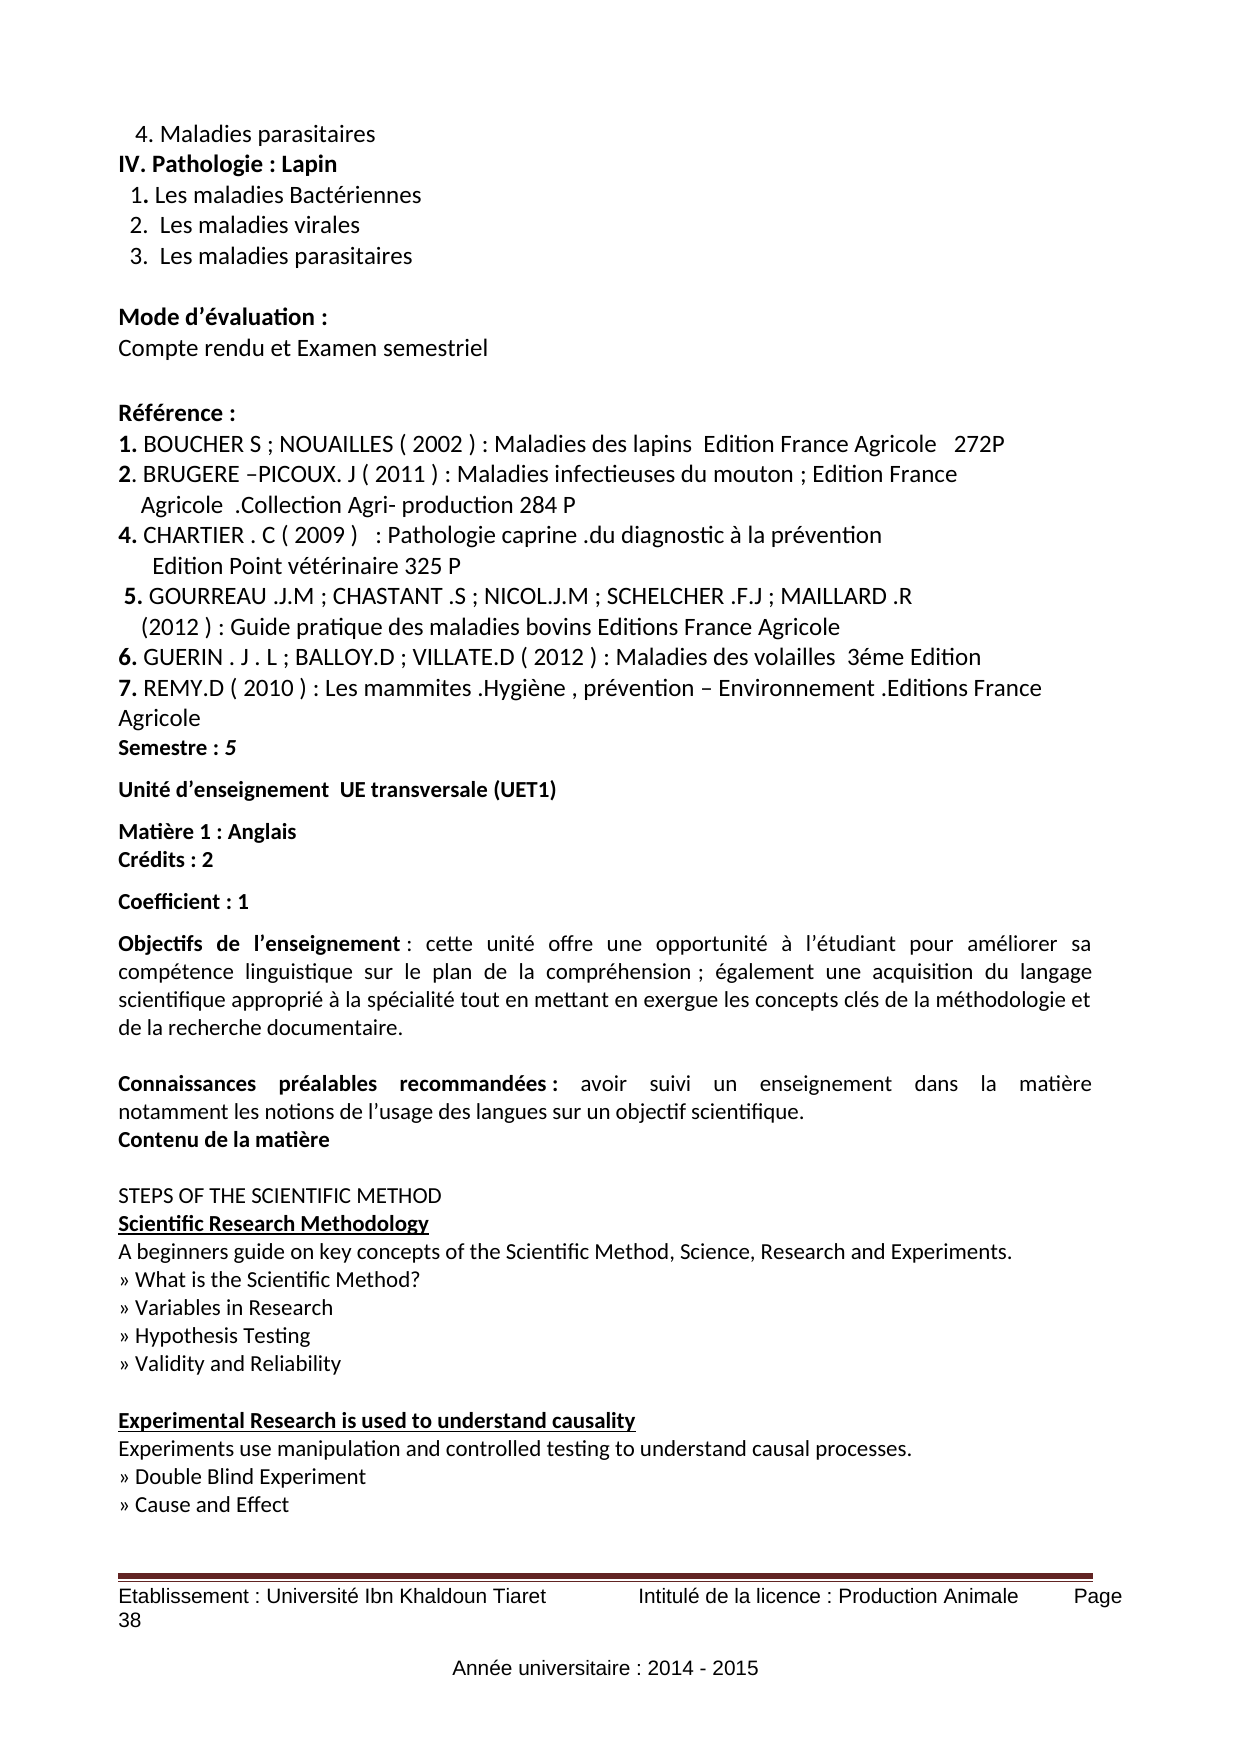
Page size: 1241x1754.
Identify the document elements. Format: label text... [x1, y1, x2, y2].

text Agricole .Collection Agri- production 284 P [118, 489, 1093, 519]
text Compte rendu et Examen semestriel [118, 332, 1093, 362]
text Scientific Research Methodology A beginners guide on key concepts of the Scientific Method, Science, Research and Experiments. » What is the Scientific Method? » Variables in Research » Hypothesis Testing » Validity and Reliability [118, 1209, 1093, 1377]
text 1. Les maladies Bactériennes [118, 179, 1093, 210]
text 4. Maladies parasitaires [118, 118, 1093, 149]
text Référence : [118, 397, 1093, 428]
text 7. REMY.D ( 2010 ) : Les mammites .Hygiène , prévention – Environnement .Editions France Agricole [118, 672, 1093, 733]
text Edition Point vétérinaire 325 P [118, 550, 1093, 580]
text 2. BRUGERE –PICOUX. J ( 2011 ) : Maladies infectieuses du mouton ; Edition France [118, 458, 1093, 489]
text Experimental Research is used to understand causality Experiments use manipulation and controlled testing to understand causal processes. » Double Blind Experiment » Cause and Effect [118, 1406, 1093, 1518]
text Connaissances préalables recommandées : avoir suivi un enseignement dans la matière notamment les notions de l’usage des langues sur un objectif scientifique. [118, 1069, 1093, 1125]
text IV. Pathologie : Lapin [118, 149, 1093, 179]
text Mode d’évaluation : [118, 301, 1093, 332]
text STEPS OF THE SCIENTIFIC METHOD [118, 1181, 1093, 1209]
text 4. CHARTIER . C ( 2009 ) : Pathologie caprine .du diagnostic à la prévention [118, 519, 1093, 550]
text Objectifs de l’enseignement : cette unité offre une opportunité à l’étudiant pour améliorer sa compétence linguistique sur le plan de la compréhension ; également une acquisition du langage scientifique approprié à la spécialité tout en mettant en exergue les concepts clés de la méthodologie et de la recherche documentaire. [118, 929, 1093, 1041]
text (2012 ) : Guide pratique des maladies bovins Editions France Agricole [118, 611, 1093, 641]
text 2. Les maladies virales [118, 210, 1093, 240]
text Contenu de la matière [118, 1125, 1093, 1153]
text 1. BOUCHER S ; NOUAILLES ( 2002 ) : Maladies des lapins Edition France Agricole 272P [118, 428, 1093, 458]
text 3. Les maladies parasitaires [118, 240, 1093, 271]
text Matière 1 : Anglais [118, 817, 1093, 845]
text Crédits : 2 [118, 845, 1093, 873]
text Semestre : 5 [118, 733, 1093, 761]
text 5. GOURREAU .J.M ; CHASTANT .S ; NICOL.J.M ; SCHELCHER .F.J ; MAILLARD .R [118, 580, 1093, 611]
text Coefficient : 1 [118, 887, 1093, 915]
text 6. GUERIN . J . L ; BALLOY.D ; VILLATE.D ( 2012 ) : Maladies des volailles 3éme Edition [118, 641, 1093, 672]
text Unité d’enseignement UE transversale (UET1) [118, 775, 1093, 803]
